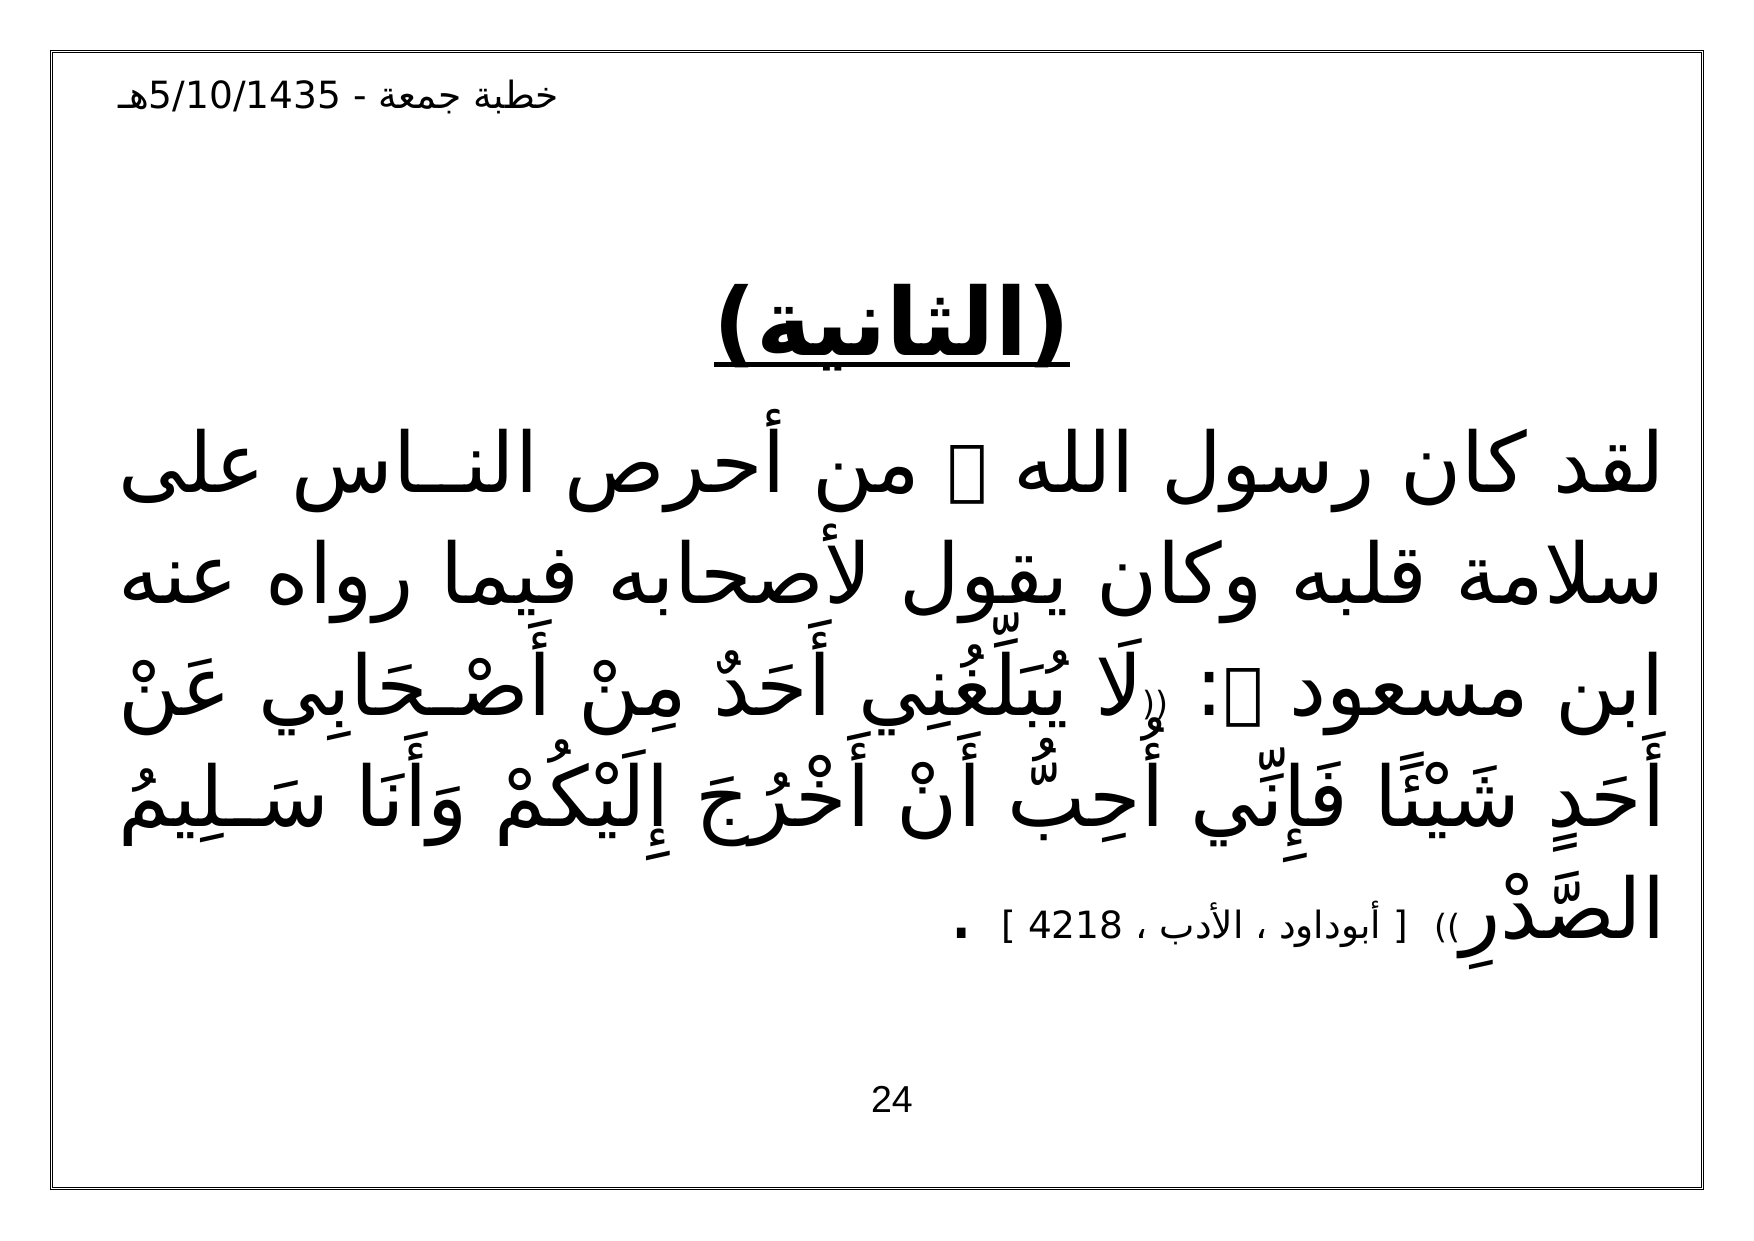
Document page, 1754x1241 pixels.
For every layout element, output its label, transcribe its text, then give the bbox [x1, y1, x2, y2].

text لقد كان رسول الله من أحرص الناس على سلامة قلبه وكان يقول لأصحابه فيما رواه عنه ابن مسعود : ((لَا يُبَلِّغُنِي أَحَدٌ مِنْ أَصْحَابِي عَنْ أَحَدٍ شَيْئًا فَإِنِّي أُحِبُّ أَنْ أَخْرُجَ إِلَيْكُمْ وَأَنَا سَلِيمُ الصَّدْرِ)) [ أبوداود ، الأدب ، 4218 ] . [118, 415, 1665, 958]
text (الثانية) [118, 269, 1665, 378]
